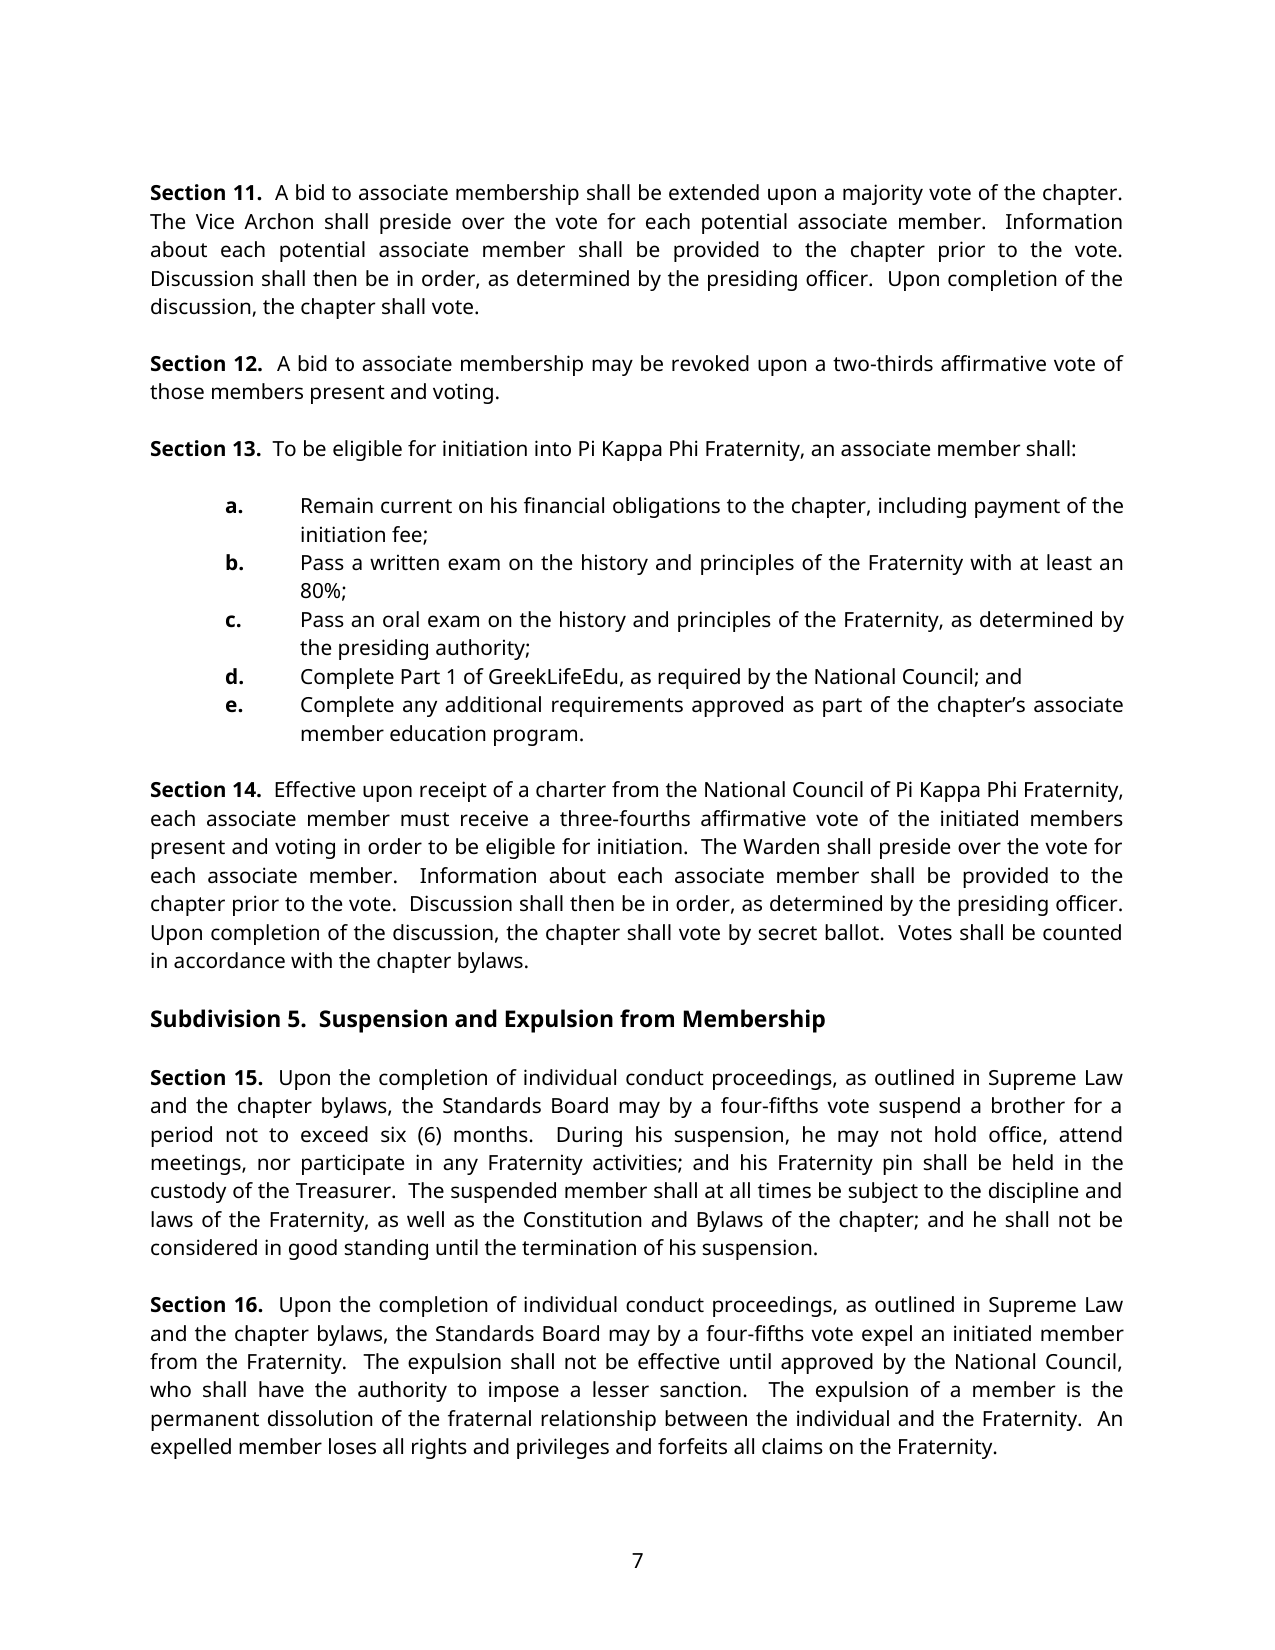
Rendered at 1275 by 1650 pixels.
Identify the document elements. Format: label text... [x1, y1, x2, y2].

text Section 14. Effective upon receipt of a charter from the National Council of Pi Kappa Phi Fraternity, each associate member must receive a three-fourths affirmative vote of the initiated members present and voting in order to be eligible for initiation. The Warden shall preside over the vote for each associate member. Information about each associate member shall be provided to the chapter prior to the vote. Discussion shall then be in order, as determined by the presiding officer. Upon completion of the discussion, the chapter shall vote by secret ballot. Votes shall be counted in accordance with the chapter bylaws. [150, 776, 1125, 975]
text Section 15. Upon the completion of individual conduct proceedings, as outlined in Supreme Law and the chapter bylaws, the Standards Board may by a four-fifths vote suspend a brother for a period not to exceed six (6) months. During his suspension, he may not hold office, attend meetings, nor participate in any Fraternity activities; and his Fraternity pin shall be held in the custody of the Treasurer. The suspended member shall at all times be subject to the discipline and laws of the Fraternity, as well as the Constitution and Bylaws of the chapter; and he shall not be considered in good standing until the termination of his suspension. [150, 1063, 1125, 1262]
list Complete any additional requirements approved as part of the chapter’s associate member education program. [225, 690, 1125, 747]
list Pass an oral exam on the history and principles of the Fraternity, as determined by the presiding authority; [225, 605, 1125, 662]
text Section 13. To be eligible for initiation into Pi Kappa Phi Fraternity, an associate member shall: [150, 434, 1125, 463]
list Pass a written exam on the history and principles of the Fraternity with at least an 80%; [225, 548, 1125, 605]
text Subdivision 5. Suspension and Expulsion from Membership [150, 1003, 1125, 1034]
list Remain current on his financial obligations to the chapter, including payment of the initiation fee; [225, 491, 1125, 548]
text Section 16. Upon the completion of individual conduct proceedings, as outlined in Supreme Law and the chapter bylaws, the Standards Board may by a four-fifths vote expel an initiated member from the Fraternity. The expulsion shall not be effective until approved by the National Council, who shall have the authority to impose a lesser sanction. The expulsion of a member is the permanent dissolution of the fraternal relationship between the individual and the Fraternity. An expelled member loses all rights and privileges and forfeits all claims on the Fraternity. [150, 1290, 1125, 1461]
text Section 11. A bid to associate membership shall be extended upon a majority vote of the chapter. The Vice Archon shall preside over the vote for each potential associate member. Information about each potential associate member shall be provided to the chapter prior to the vote. Discussion shall then be in order, as determined by the presiding officer. Upon completion of the discussion, the chapter shall vote. [150, 178, 1125, 321]
text Section 12. A bid to associate membership may be revoked upon a two-thirds affirmative vote of those members present and voting. [150, 349, 1125, 406]
list Complete Part 1 of GreekLifeEdu, as required by the National Council; and [225, 662, 1125, 690]
